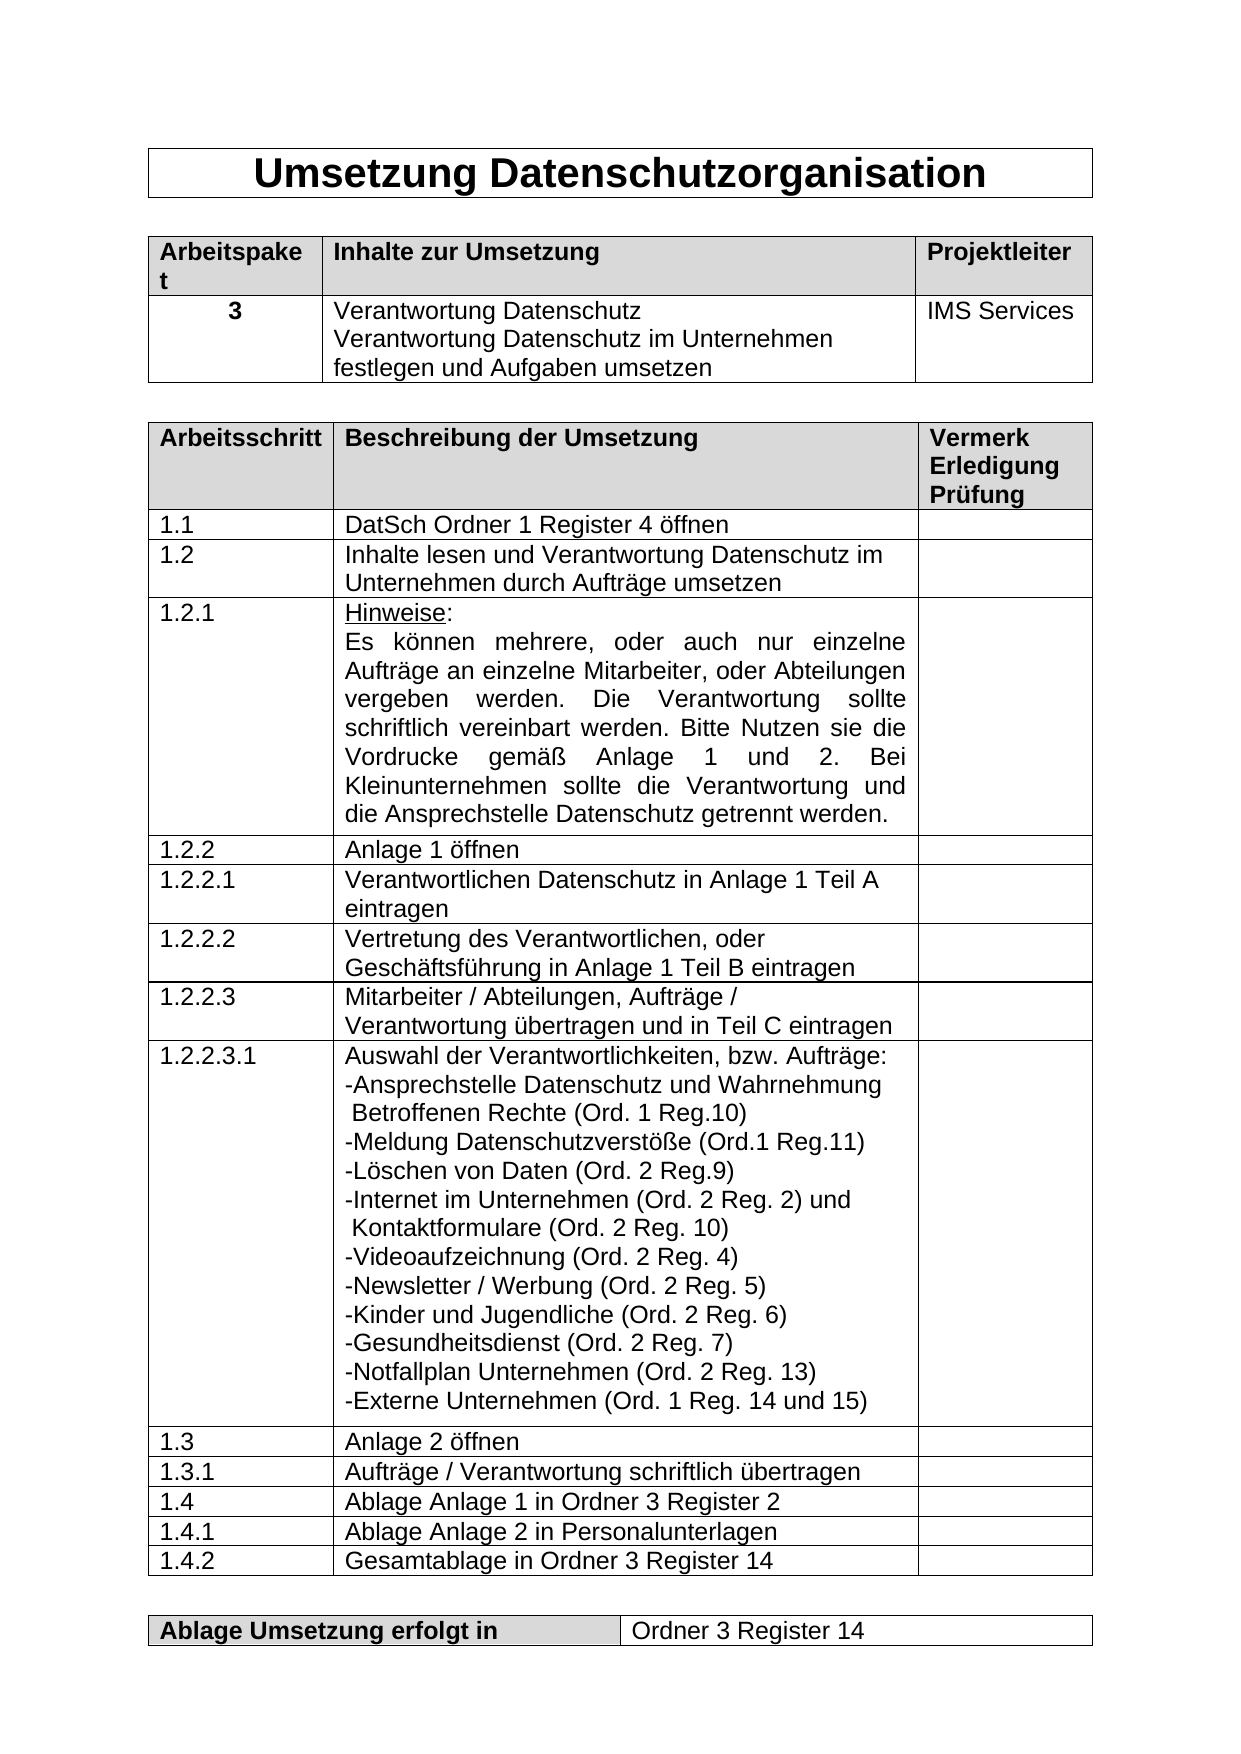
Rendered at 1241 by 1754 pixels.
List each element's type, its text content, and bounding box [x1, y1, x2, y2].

table_cell Gesamtablage in Ordner 3 Register 14 [334, 1546, 918, 1575]
table_cell 1.1 [149, 510, 333, 539]
table_cell Vertretung des Verantwortlichen, oder Geschäftsführung in Anlage 1 Teil B eintragen [334, 924, 918, 981]
table_cell Aufträge / Verantwortung schriftlich übertragen [334, 1457, 918, 1486]
table_cell [919, 510, 1092, 539]
table_cell 1.2.2.3.1 [149, 1041, 333, 1426]
table_cell 1.3.1 [149, 1457, 333, 1486]
table_cell 1.2 [149, 540, 333, 597]
table_cell IMS Services [916, 296, 1092, 382]
table_cell Anlage 1 öffnen [334, 836, 918, 864]
table_cell 1.2.2.2 [149, 924, 333, 981]
table_cell [919, 1457, 1092, 1486]
table_cell Anlage 2 öffnen [334, 1427, 918, 1456]
table_cell 1.2.2 [149, 836, 333, 864]
table_header Vermerk Erledigung Prüfung [919, 423, 1092, 509]
table_cell [919, 540, 1092, 597]
table_cell DatSch Ordner 1 Register 4 öffnen [334, 510, 918, 539]
table_cell Verantwortung Datenschutz Verantwortung Datenschutz im Unternehmen festlegen und Aufgaben umsetzen [323, 296, 915, 382]
table_cell Mitarbeiter / Abteilungen, Aufträge / Verantwortung übertragen und in Teil C eintragen [334, 983, 918, 1040]
table_cell 1.4.2 [149, 1546, 333, 1575]
table_cell [919, 598, 1092, 834]
table_cell [919, 836, 1092, 864]
table_cell 1.2.2.1 [149, 865, 333, 923]
table_header Inhalte zur Umsetzung [323, 237, 915, 295]
table_cell 1.2.2.3 [149, 983, 333, 1040]
table_header Ordner 3 Register 14 [621, 1616, 1092, 1644]
table_cell 1.4 [149, 1487, 333, 1516]
table_cell [919, 983, 1092, 1040]
table_cell [919, 1517, 1092, 1545]
table_cell Auswahl der Verantwortlichkeiten, bzw. Aufträge: -Ansprechstelle Datenschutz und Wahrnehmung Betroffenen Rechte (Ord. 1 Reg.10) -Meldung Datenschutzverstöße (Ord.1 Reg.11) -Löschen von Daten (Ord. 2 Reg.9) -Internet im Unternehmen (Ord. 2 Reg. 2) und Kontaktformulare (Ord. 2 Reg. 10) -Videoaufzeichnung (Ord. 2 Reg. 4) -Newsletter / Werbung (Ord. 2 Reg. 5) -Kinder und Jugendliche (Ord. 2 Reg. 6) -Gesundheitsdienst (Ord. 2 Reg. 7) -Notfallplan Unternehmen (Ord. 2 Reg. 13) -Externe Unternehmen (Ord. 1 Reg. 14 und 15) [334, 1041, 918, 1426]
table_header Arbeitspaket [149, 237, 322, 295]
table_cell [919, 1041, 1092, 1426]
table_cell Ablage Anlage 1 in Ordner 3 Register 2 [334, 1487, 918, 1516]
table_cell 1.3 [149, 1427, 333, 1456]
table_cell Ablage Anlage 2 in Personalunterlagen [334, 1517, 918, 1545]
table_header Beschreibung der Umsetzung [334, 423, 918, 509]
table_cell 1.2.1 [149, 598, 333, 834]
table_cell Inhalte lesen und Verantwortung Datenschutz im Unternehmen durch Aufträge umsetzen [334, 540, 918, 597]
table_cell [919, 1427, 1092, 1456]
table_header Ablage Umsetzung erfolgt in [149, 1616, 620, 1644]
table_cell Verantwortlichen Datenschutz in Anlage 1 Teil A eintragen [334, 865, 918, 923]
table_cell 1.4.1 [149, 1517, 333, 1545]
table_header Umsetzung Datenschutzorganisation [149, 149, 1092, 197]
table_cell [919, 865, 1092, 923]
table_cell [919, 924, 1092, 981]
table_cell 3 [149, 296, 322, 382]
table_cell [919, 1546, 1092, 1575]
table_cell [919, 1487, 1092, 1516]
table_cell Hinweise: Es können mehrere, oder auch nur einzelne Aufträge an einzelne Mitarbeiter, oder Abteilungen vergeben werden. Die Verantwortung sollte schriftlich vereinbart werden. Bitte Nutzen sie die Vordrucke gemäß Anlage 1 und 2. Bei Kleinunternehmen sollte die Verantwortung und die Ansprechstelle Datenschutz getrennt werden. [334, 598, 918, 834]
table_header Projektleiter [916, 237, 1092, 295]
table_header Arbeitsschritt [149, 423, 333, 509]
